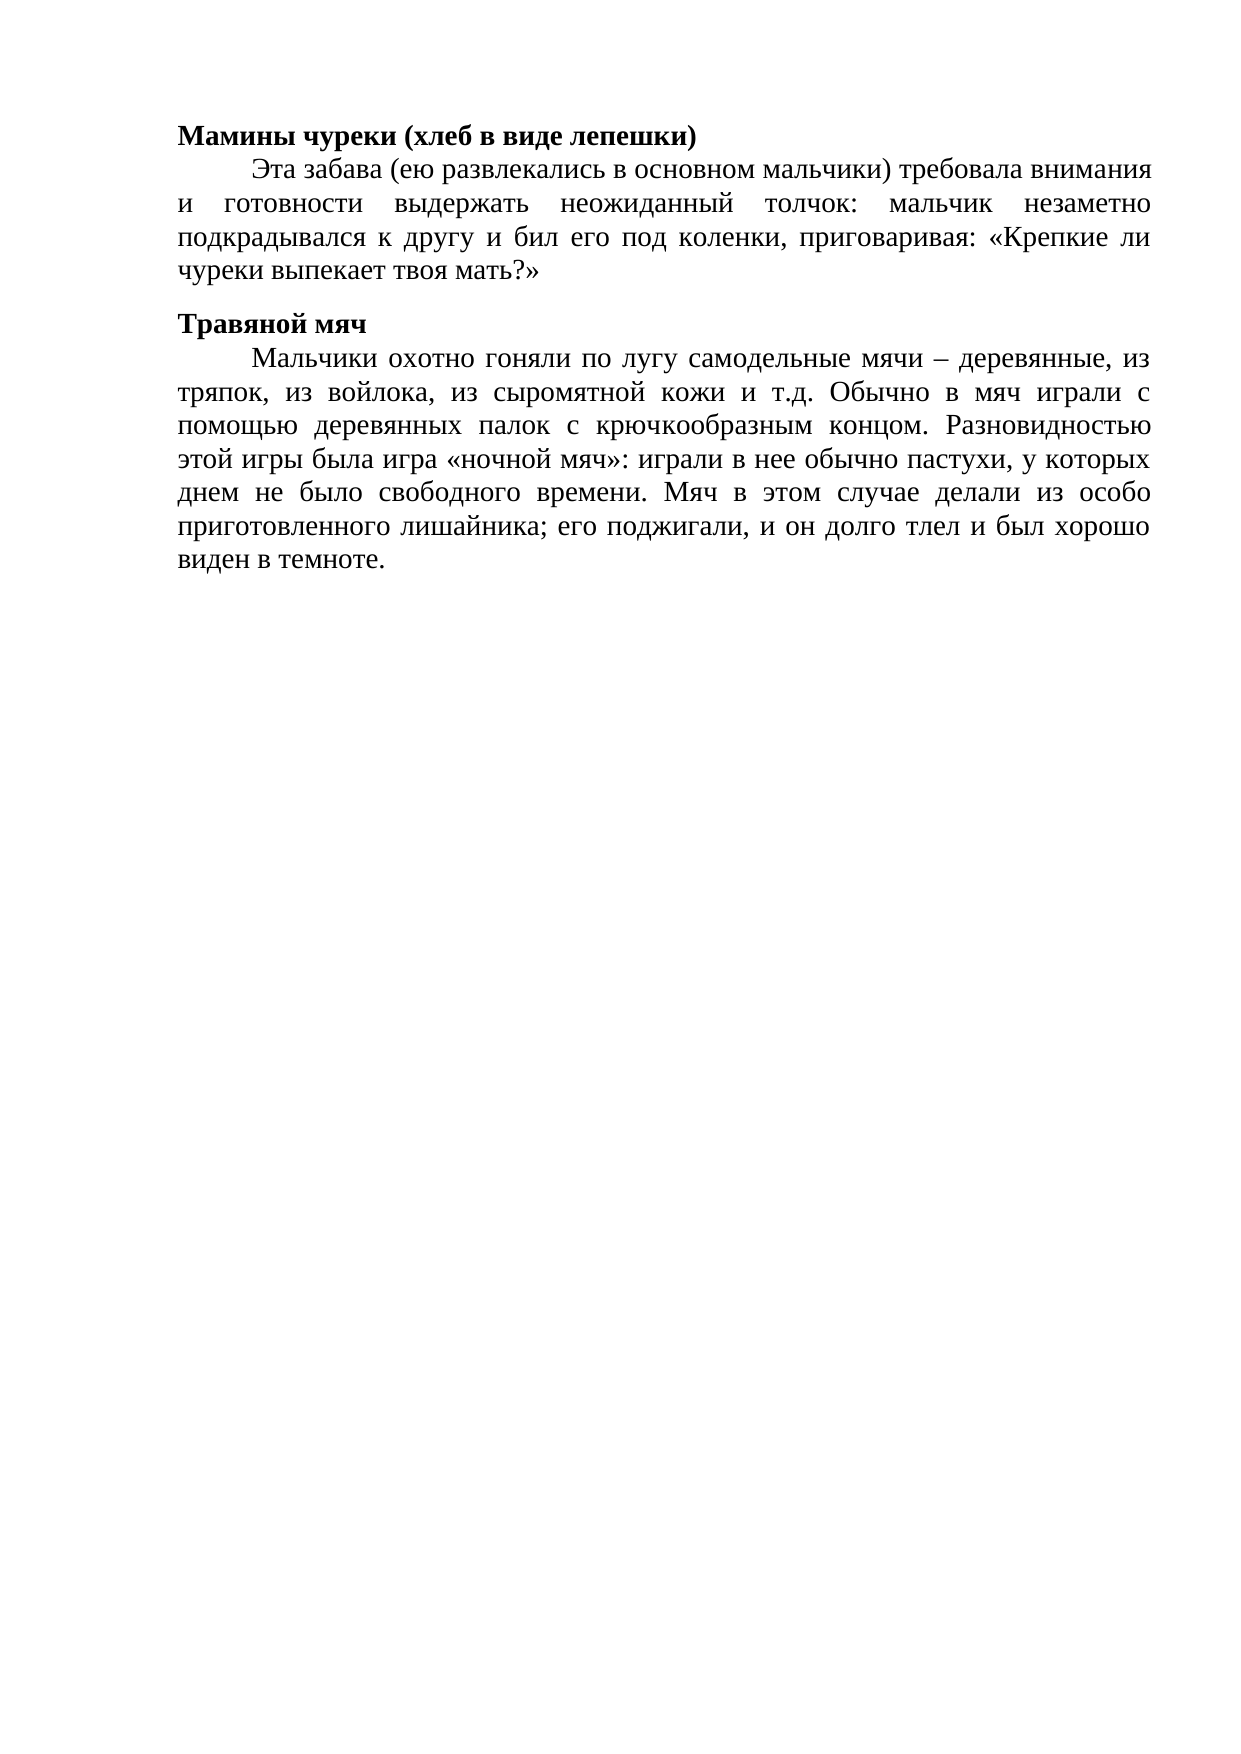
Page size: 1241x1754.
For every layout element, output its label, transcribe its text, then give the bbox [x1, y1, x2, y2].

text Мамины чуреки (хлеб в виде лепешки) [177, 118, 1152, 152]
text Мальчики охотно гоняли по лугу самодельные мячи – деревянные, из тряпок, из войлока, из сыромятной кожи и т.д. Обычно в мяч играли с помощью деревянных палок с крючкообразным концом. Разновидностью этой игры была игра «ночной мяч»: играли в нее обычно пастухи, у которых днем не было свободного времени. Мяч в этом случае делали из особо приготовленного лишайника; его поджигали, и он долго тлел и был хорошо виден в темноте. [177, 340, 1152, 575]
text Эта забава (ею развлекались в основном мальчики) требовала внимания и готовности выдержать неожиданный толчок: мальчик незаметно подкрадывался к другу и бил его под коленки, приговаривая: «Крепкие ли чуреки выпекает твоя мать?» [177, 152, 1152, 286]
text Травяной мяч [177, 307, 1152, 340]
